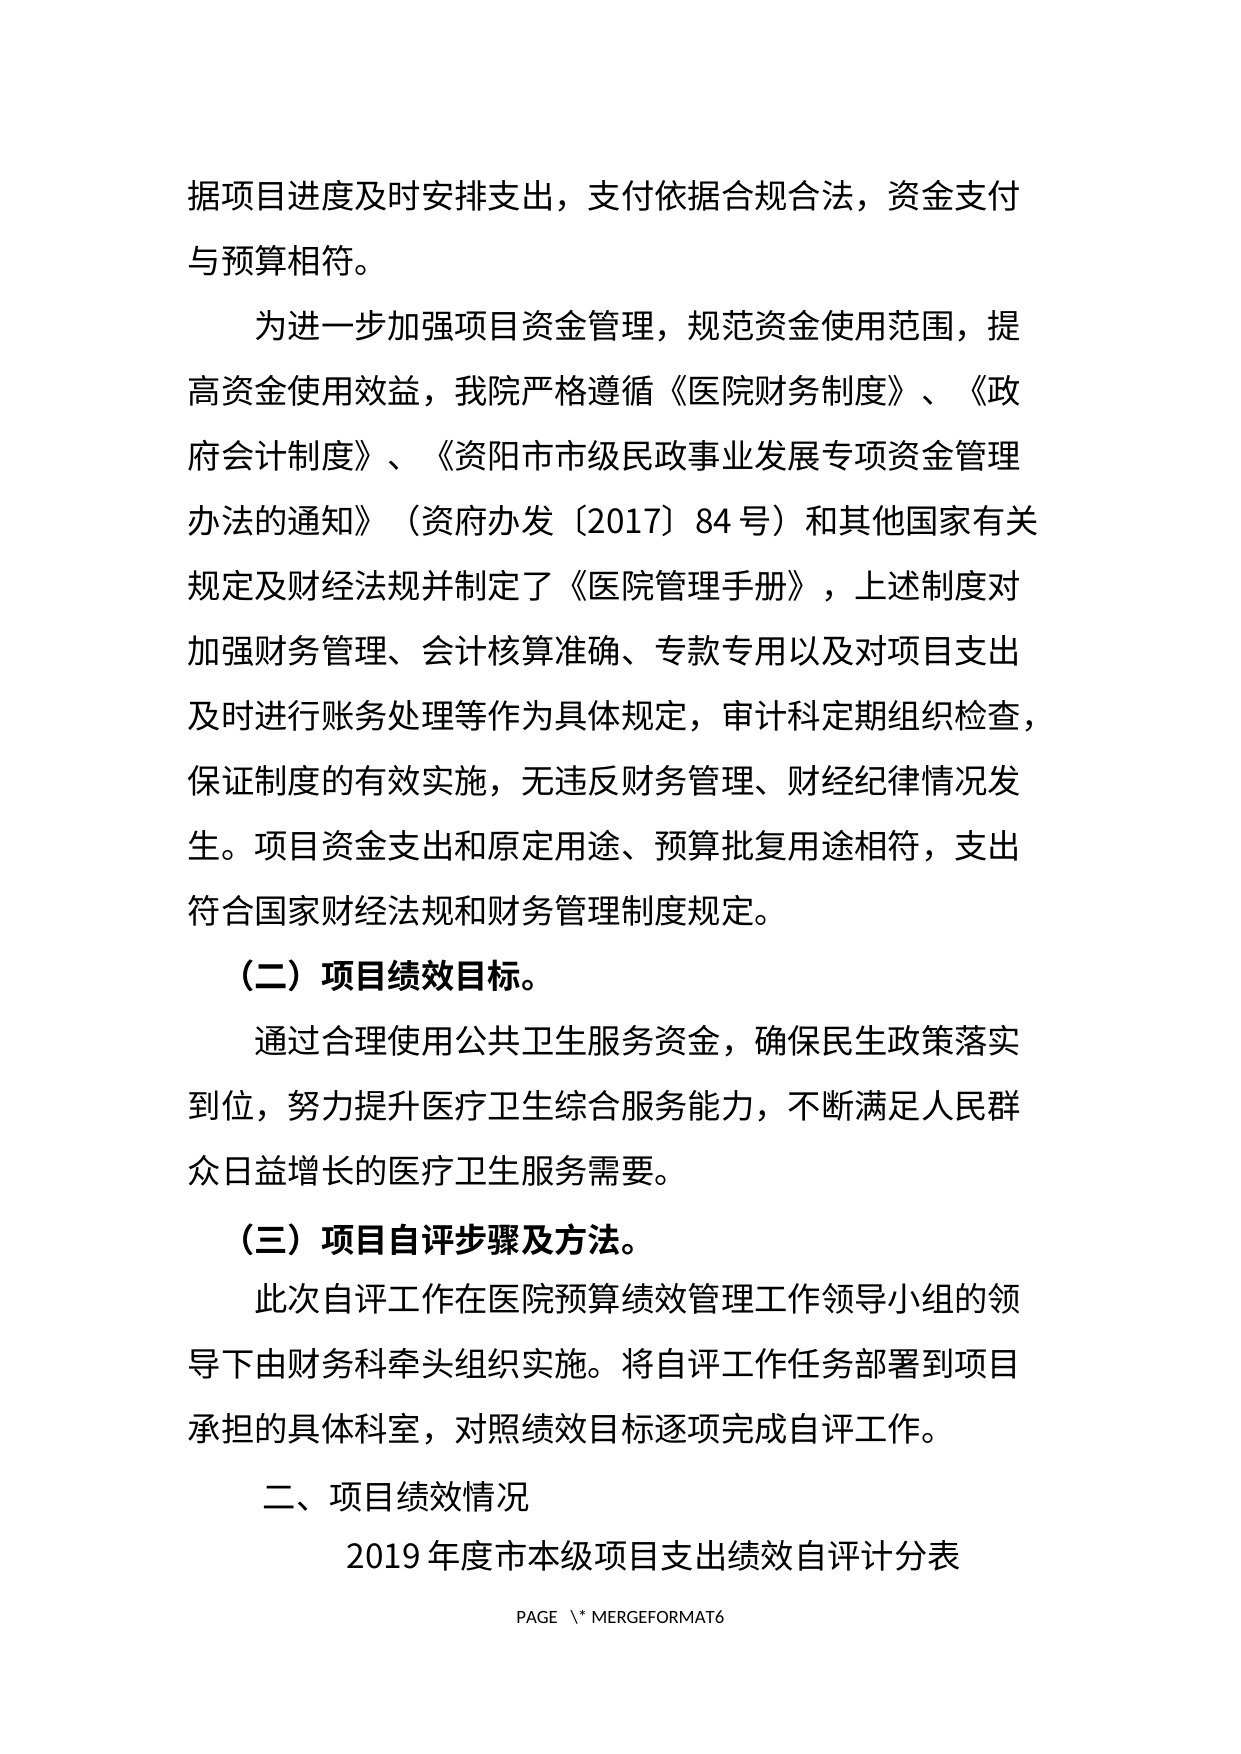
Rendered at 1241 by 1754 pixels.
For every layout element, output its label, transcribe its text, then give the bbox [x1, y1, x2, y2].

text 2019年度市本级项目支出绩效自评计分表 [187, 1522, 1053, 1587]
list 项目自评步骤及方法。 [187, 1202, 1053, 1264]
list 项目绩效目标。 [187, 942, 1053, 1007]
text 二、项目绩效情况 [187, 1459, 1053, 1522]
text 为进一步加强项目资金管理，规范资金使用范围，提高资金使用效益，我院严格遵循《医院财务制度》、《政府会计制度》、《资阳市市级民政事业发展专项资金管理办法的通知》（资府办发〔2017〕84号）和其他国家有关规定及财经法规并制定了《医院管理手册》，上述制度对加强财务管理、会计核算准确、专款专用以及对项目支出及时进行账务处理等作为具体规定，审计科定期组织检查，保证制度的有效实施，无违反财务管理、财经纪律情况发生。项目资金支出和原定用途、预算批复用途相符，支出符合国家财经法规和财务管理制度规定。 [187, 292, 1053, 942]
text 此次自评工作在医院预算绩效管理工作领导小组的领导下由财务科牵头组织实施。将自评工作任务部署到项目承担的具体科室，对照绩效目标逐项完成自评工作。 [187, 1264, 1053, 1459]
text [187, 162, 1053, 292]
text 通过合理使用公共卫生服务资金，确保民生政策落实到位，努力提升医疗卫生综合服务能力，不断满足人民群众日益增长的医疗卫生服务需要。 [187, 1007, 1053, 1202]
